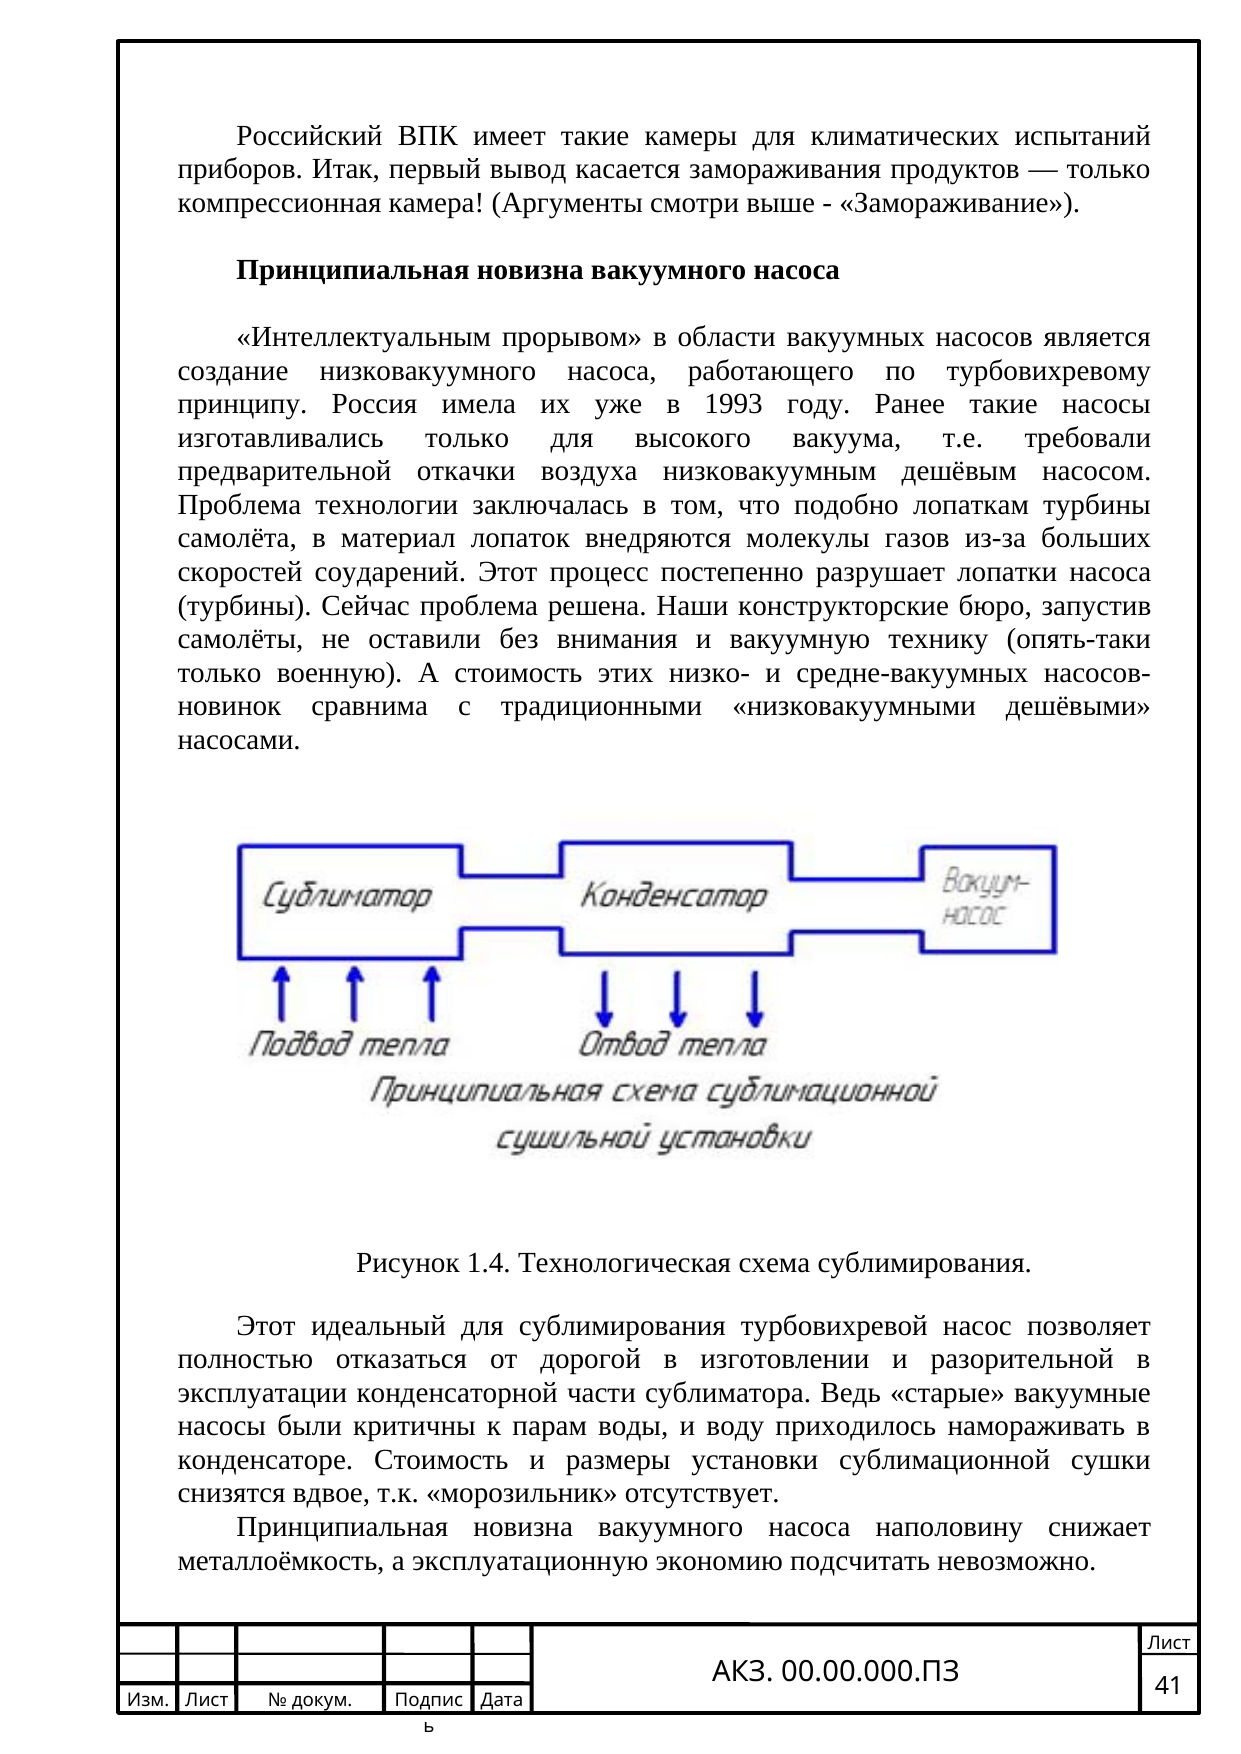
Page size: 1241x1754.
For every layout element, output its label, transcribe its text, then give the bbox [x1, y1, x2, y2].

text Российский ВПК имеет такие камеры для климатических испытаний приборов. Итак, первый вывод касается замораживания продуктов — только компрессионная камера! (Аргументы смотри выше - «Замораживание»). [177, 118, 1152, 219]
text Принципиальная новизна вакуумного насоса [177, 252, 1152, 286]
picture [236, 755, 1059, 1246]
text «Интеллектуальным прорывом» в области вакуумных насосов является создание низковакуумного насоса, работающего по турбовихревому принципу. Россия имела их уже в 1993 году. Ранее такие насосы изготавливались только для высокого вакуума, т.е. требовали предварительной откачки воздуха низковакуумным дешёвым насосом. Проблема технологии заключалась в том, что подобно лопаткам турбины самолёта, в материал лопаток внедряются молекулы газов из-за больших скоростей соударений. Этот процесс постепенно разрушает лопатки насоса (турбины). Сейчас проблема решена. Наши конструкторские бюро, запустив самолёты, не оставили без внимания и вакуумную технику (опять-таки только военную). А стоимость этих низко- и средне-вакуумных насосов-новинок сравнима с традиционными «низковакуумными дешёвыми» насосами. [177, 319, 1152, 755]
text Принципиальная новизна вакуумного насоса наполовину снижает металлоёмкость, а эксплуатационную экономию подсчитать невозможно. [177, 1509, 1152, 1576]
text Рисунок 1.4. Технологическая схема сублимирования. [177, 1246, 1152, 1279]
text Этот идеальный для сублимирования турбовихревой насос позволяет полностью отказаться от дорогой в изготовлении и разорительной в эксплуатации конденсаторной части сублиматора. Ведь «старые» вакуумные насосы были критичны к парам воды, и воду приходилось намораживать в конденсаторе. Стоимость и размеры установки сублимационной сушки снизятся вдвое, т.к. «морозильник» отсутствует. [177, 1308, 1152, 1509]
